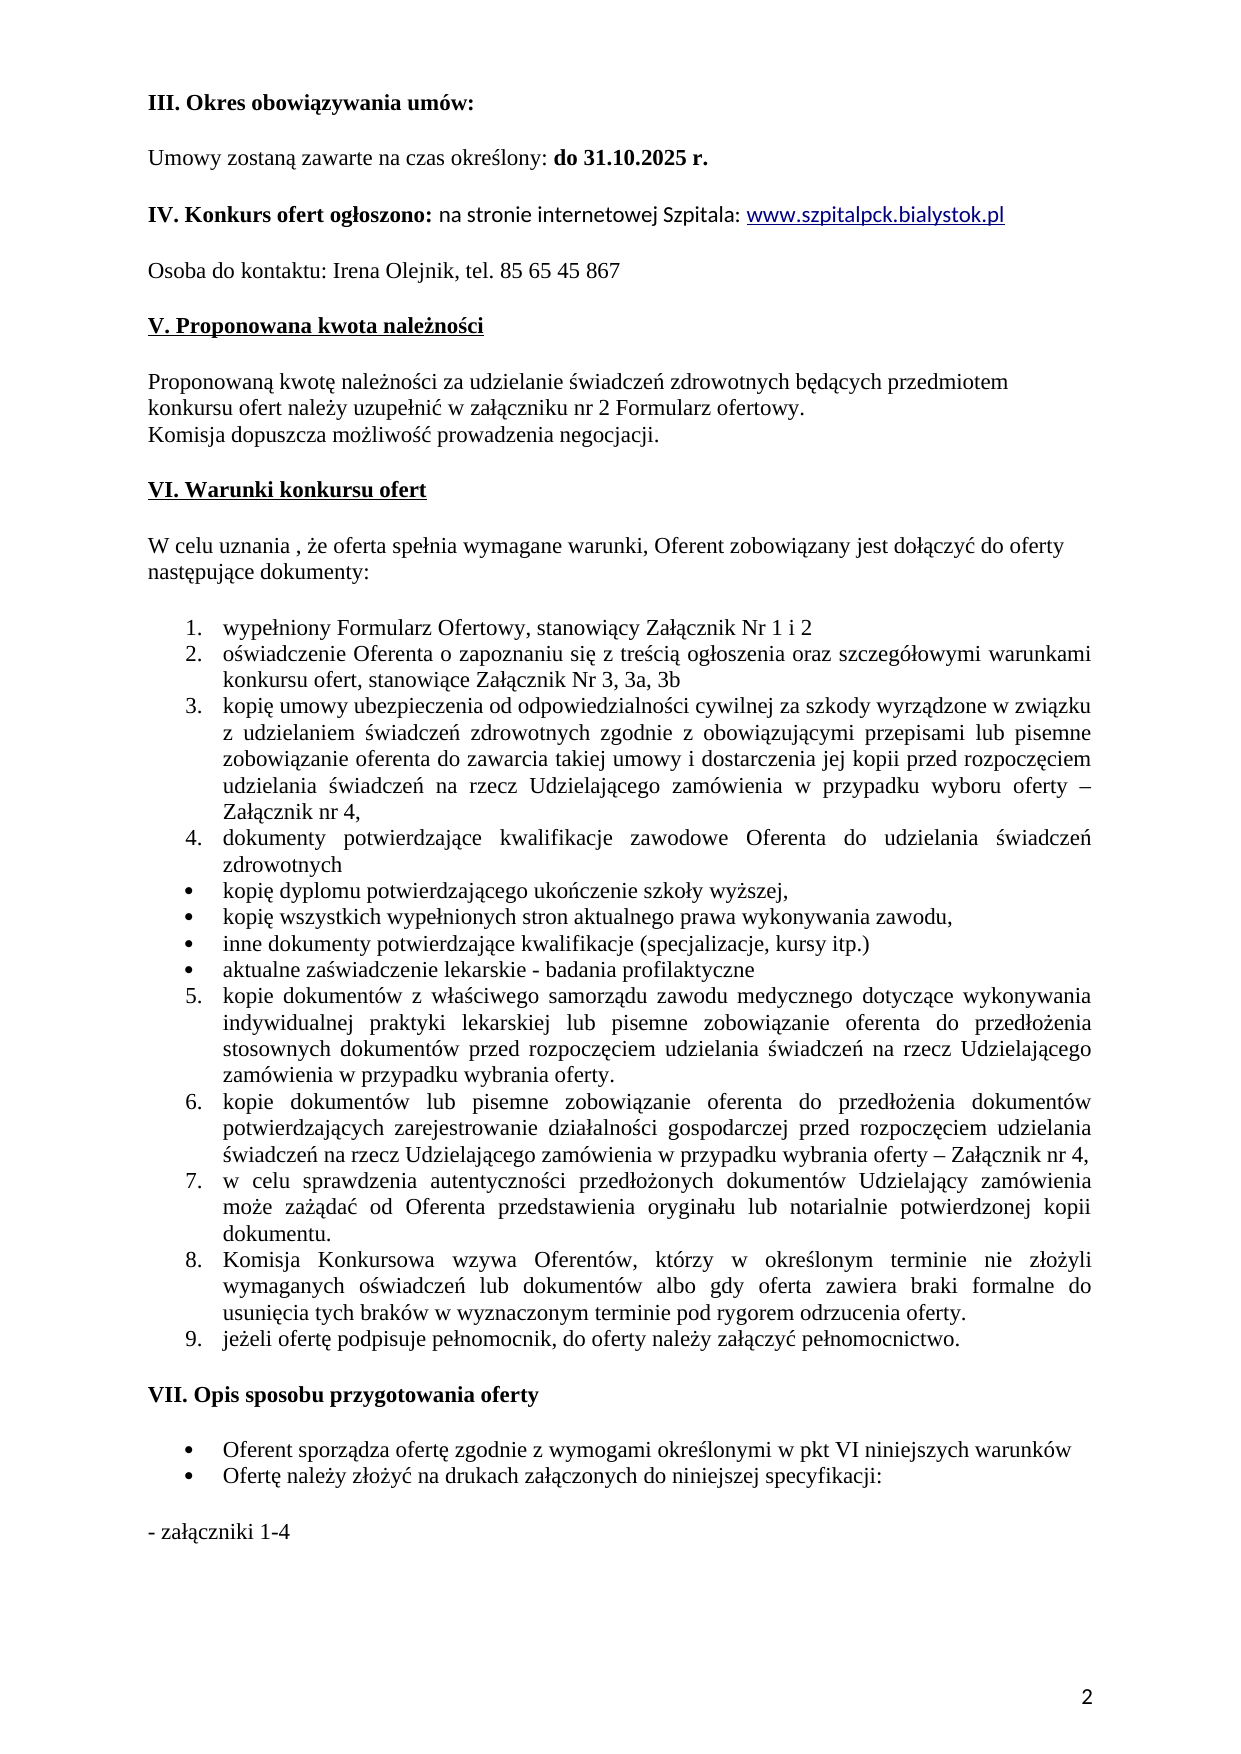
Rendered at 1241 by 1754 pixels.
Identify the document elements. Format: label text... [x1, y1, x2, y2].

text IV. Konkurs ofert ogłoszono: na stronie internetowej Szpitala: www.szpitalpck.bialystok.pl [110, 200, 1093, 228]
list kopie dokumentów lub pisemne zobowiązanie oferenta do przedłożenia dokumentów potwierdzających zarejestrowanie działalności gospodarczej przed rozpoczęciem udzielania świadczeń na rzecz Udzielającego zamówienia w przypadku wybrania oferty – Załącznik nr 4, [185, 1088, 1093, 1167]
list aktualne zaświadczenie lekarskie - badania profilaktyczne [185, 956, 1093, 982]
list jeżeli ofertę podpisuje pełnomocnik, do oferty należy załączyć pełnomocnictwo. [185, 1325, 1093, 1351]
text Proponowaną kwotę należności za udzielanie świadczeń zdrowotnych będących przedmiotem konkursu ofert należy uzupełnić w załączniku nr 2 Formularz ofertowy. [148, 368, 1093, 421]
list w celu sprawdzenia autentyczności przedłożonych dokumentów Udzielający zamówienia może zażądać od Oferenta przedstawienia oryginału lub notarialnie potwierdzonej kopii dokumentu. [185, 1167, 1093, 1246]
list dokumenty potwierdzające kwalifikacje zawodowe Oferenta do udzielania świadczeń zdrowotnych [185, 824, 1093, 877]
list kopię wszystkich wypełnionych stron aktualnego prawa wykonywania zawodu, [185, 903, 1093, 930]
list Ofertę należy złożyć na drukach załączonych do niniejszej specyfikacji: [185, 1462, 1093, 1489]
list kopię umowy ubezpieczenia od odpowiedzialności cywilnej za szkody wyrządzone w związku z udzielaniem świadczeń zdrowotnych zgodnie z obowiązującymi przepisami lub pisemne zobowiązanie oferenta do zawarcia takiej umowy i dostarczenia jej kopii przed rozpoczęciem udzielania świadczeń na rzecz Udzielającego zamówienia w przypadku wyboru oferty – Załącznik nr 4, [185, 693, 1093, 824]
text III. Okres obowiązywania umów: [110, 89, 1093, 115]
list kopie dokumentów z właściwego samorządu zawodu medycznego dotyczące wykonywania indywidualnej praktyki lekarskiej lub pisemne zobowiązanie oferenta do przedłożenia stosownych dokumentów przed rozpoczęciem udzielania świadczeń na rzecz Udzielającego zamówienia w przypadku wybrania oferty. [185, 982, 1093, 1088]
list Oferent sporządza ofertę zgodnie z wymogami określonymi w pkt VI niniejszych warunków [185, 1436, 1093, 1462]
text V. Proponowana kwota należności [110, 312, 1093, 339]
text VI. Warunki konkursu ofert [110, 476, 1093, 502]
list Komisja Konkursowa wzywa Oferentów, którzy w określonym terminie nie złożyli wymaganych oświadczeń lub dokumentów albo gdy oferta zawiera braki formalne do usunięcia tych braków w wyznaczonym terminie pod rygorem odrzucenia oferty. [185, 1246, 1093, 1325]
text - załączniki 1-4 [148, 1518, 1093, 1544]
list wypełniony Formularz Ofertowy, stanowiący Załącznik Nr 1 i 2 [185, 613, 1093, 640]
text Osoba do kontaktu: Irena Olejnik, tel. 85 65 45 867 [110, 257, 1093, 283]
list kopię dyplomu potwierdzającego ukończenie szkoły wyższej, [185, 877, 1093, 903]
list oświadczenie Oferenta o zapoznaniu się z treścią ogłoszenia oraz szczegółowymi warunkami konkursu ofert, stanowiące Załącznik Nr 3, 3a, 3b [185, 640, 1093, 693]
list inne dokumenty potwierdzające kwalifikacje (specjalizacje, kursy itp.) [185, 930, 1093, 956]
text Komisja dopuszcza możliwość prowadzenia negocjacji. [148, 421, 1093, 447]
text VII. Opis sposobu przygotowania oferty [148, 1381, 1093, 1407]
text Umowy zostaną zawarte na czas określony: do 31.10.2025 r. [148, 144, 1093, 171]
text W celu uznania , że oferta spełnia wymagane warunki, Oferent zobowiązany jest dołączyć do oferty następujące dokumenty: [148, 532, 1093, 584]
